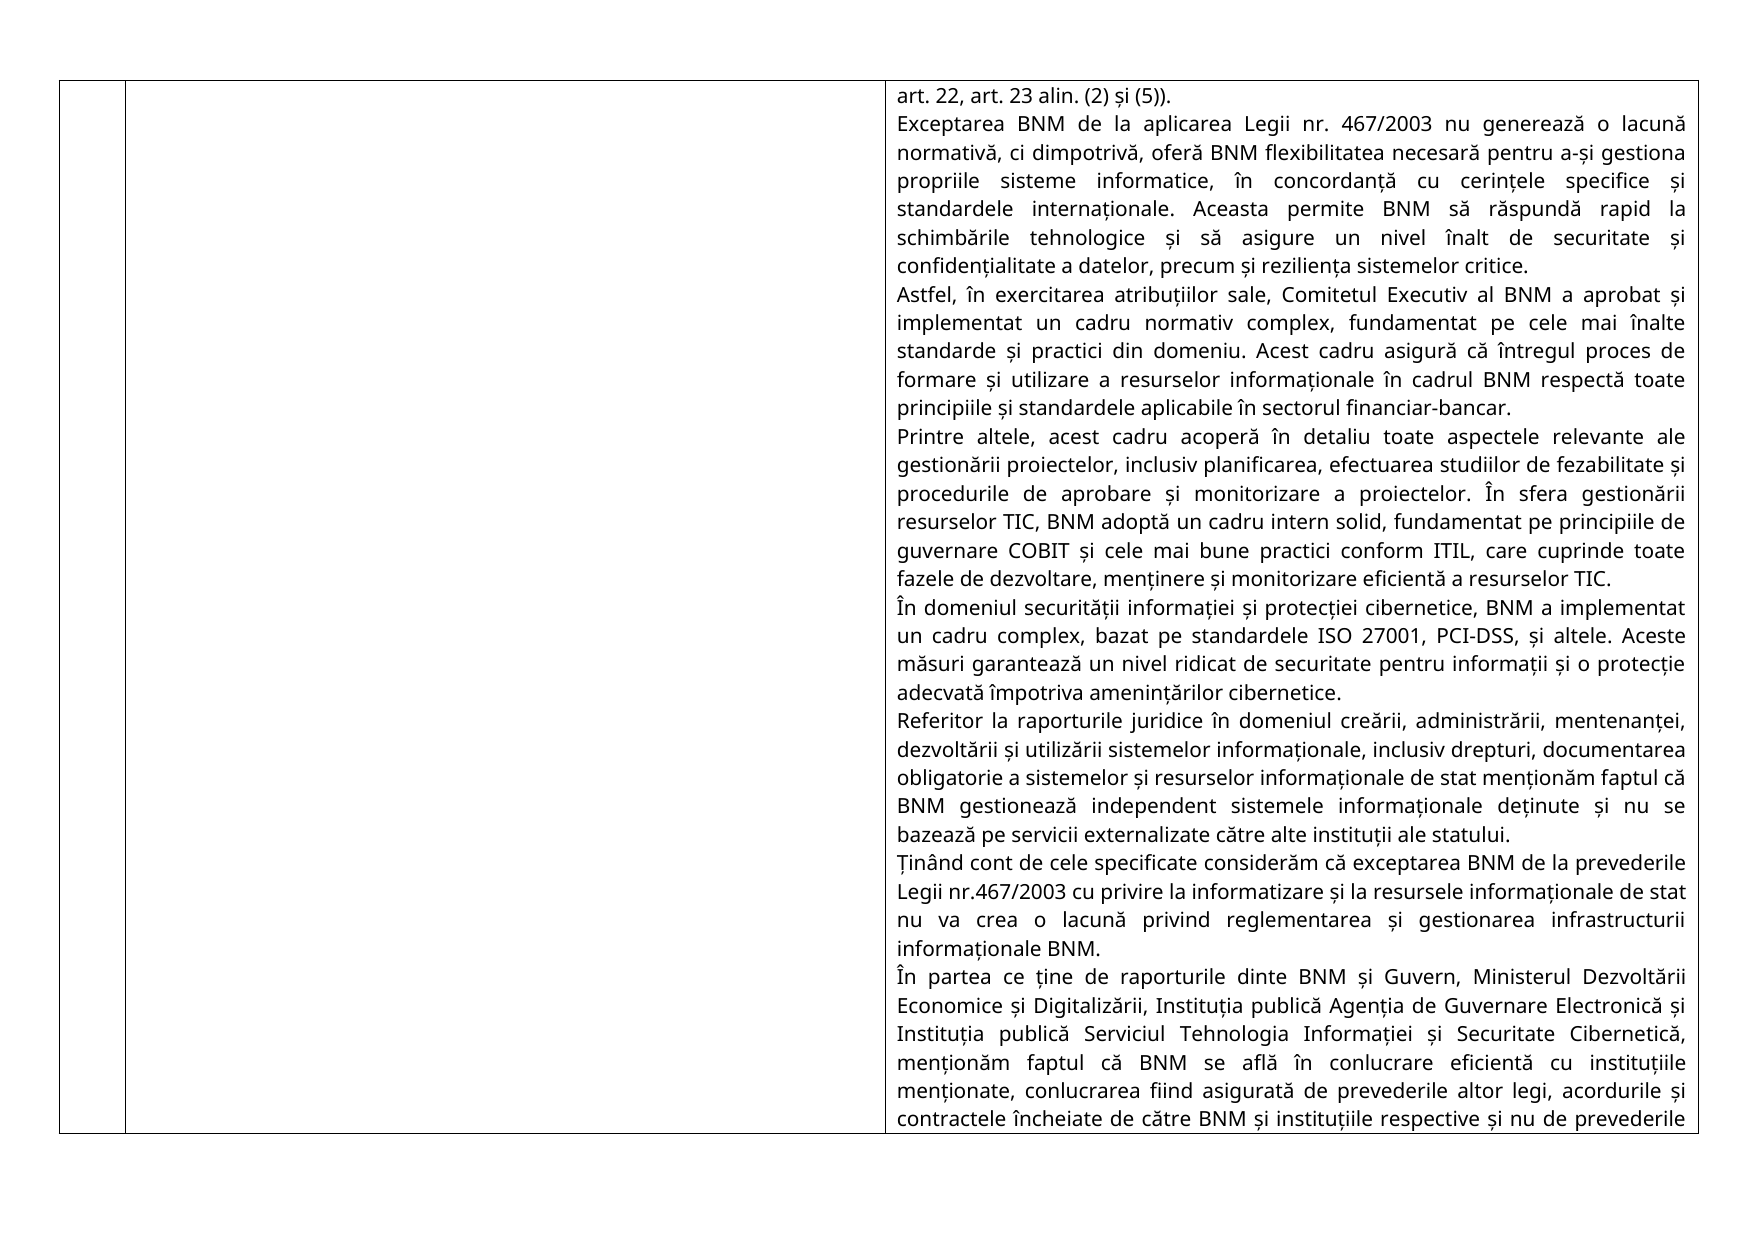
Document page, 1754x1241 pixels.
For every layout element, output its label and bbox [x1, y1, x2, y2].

table_cell [126, 81, 885, 1133]
table_cell [60, 81, 125, 1133]
table_cell [886, 81, 1698, 1133]
